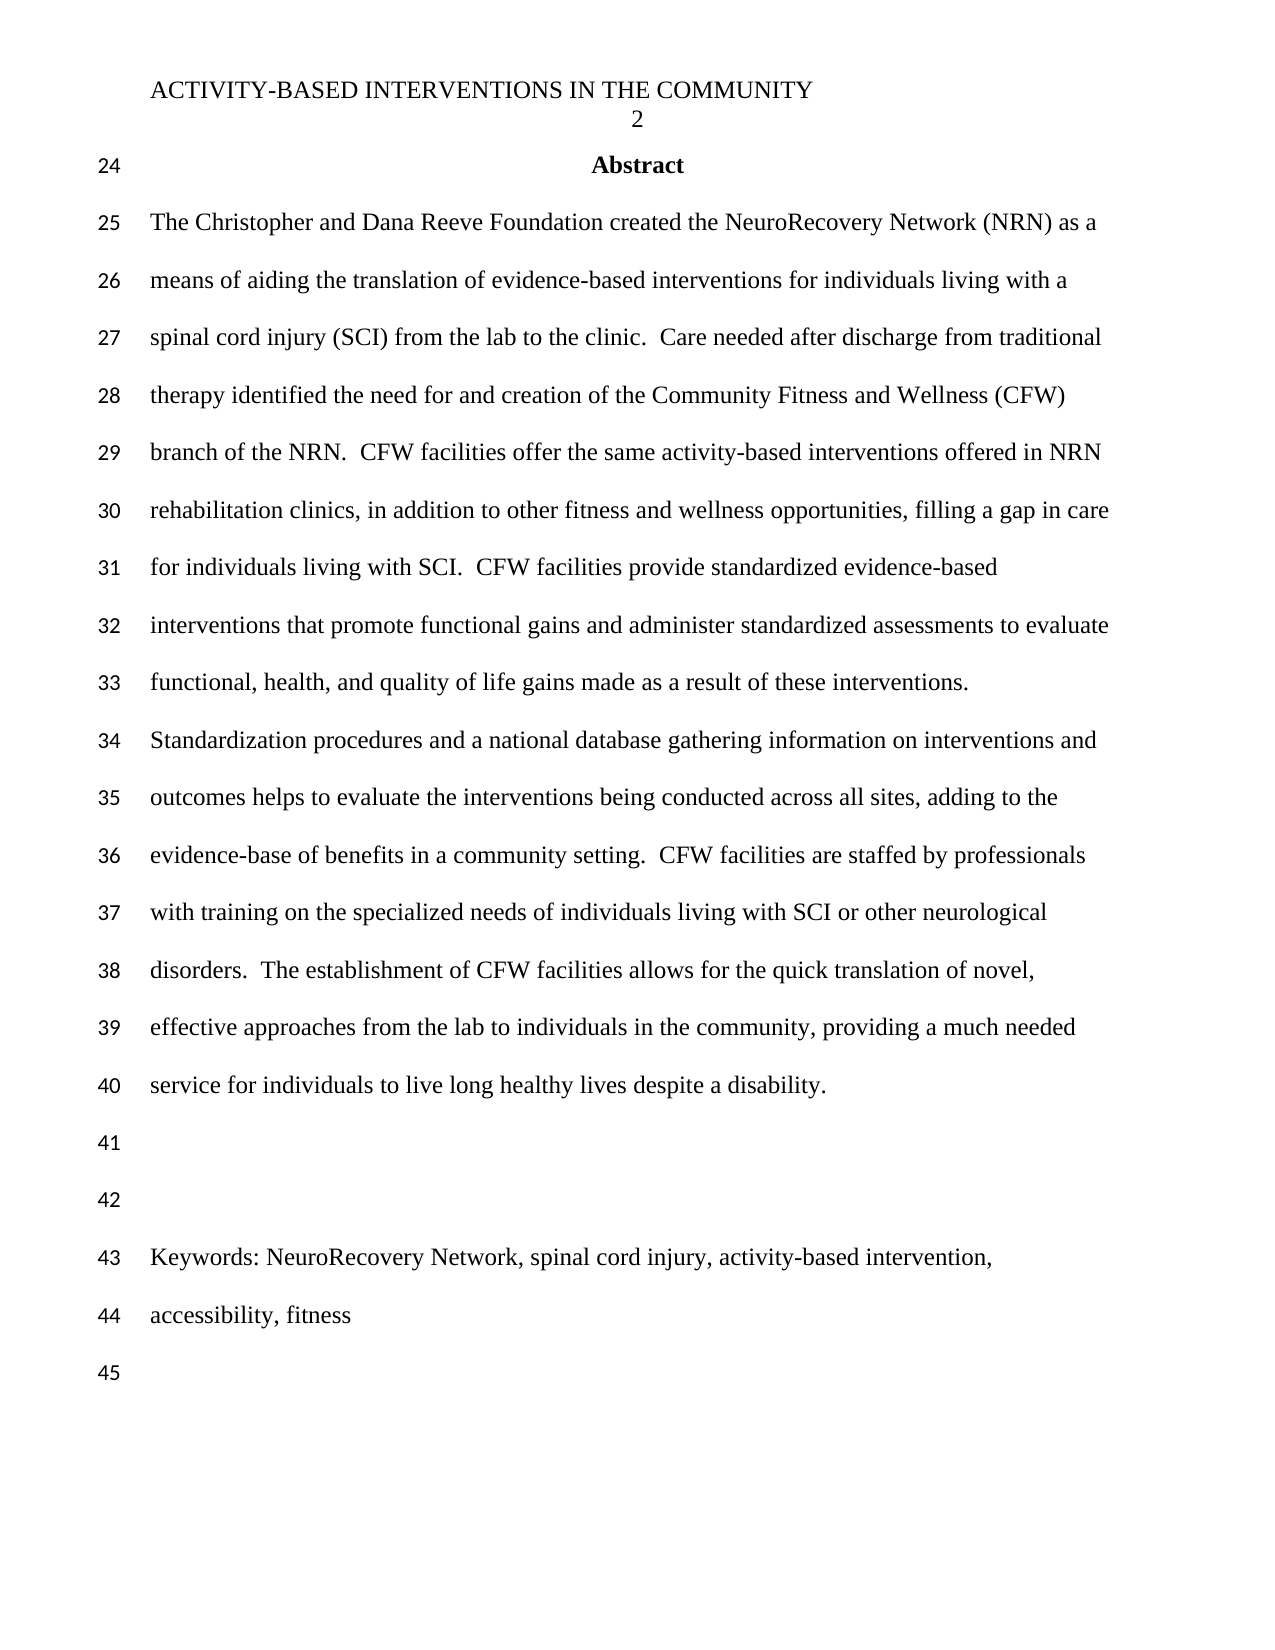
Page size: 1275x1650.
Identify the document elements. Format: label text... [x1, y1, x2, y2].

text The Christopher and Dana Reeve Foundation created the NeuroRecovery Network (NRN) as a means of aiding the translation of evidence-based interventions for individuals living with a spinal cord injury (SCI) from the lab to the clinic. Care needed after discharge from traditional therapy identified the need for and creation of the Community Fitness and Wellness (CFW) branch of the NRN. CFW facilities offer the same activity-based interventions offered in NRN rehabilitation clinics, in addition to other fitness and wellness opportunities, filling a gap in care for individuals living with SCI. CFW facilities provide standardized evidence-based interventions that promote functional gains and administer standardized assessments to evaluate functional, health, and quality of life gains made as a result of these interventions. Standardization procedures and a national database gathering information on interventions and outcomes helps to evaluate the interventions being conducted across all sites, adding to the evidence-base of benefits in a community setting. CFW facilities are staffed by professionals with training on the specialized needs of individuals living with SCI or other neurological disorders. The establishment of CFW facilities allows for the quick translation of novel, effective approaches from the lab to individuals in the community, providing a much needed service for individuals to live long healthy lives despite a disability. [150, 207, 1125, 1099]
text Abstract [150, 150, 1125, 179]
text Keywords: NeuroRecovery Network, spinal cord injury, activity-based intervention, accessibility, fitness [150, 1242, 1125, 1329]
